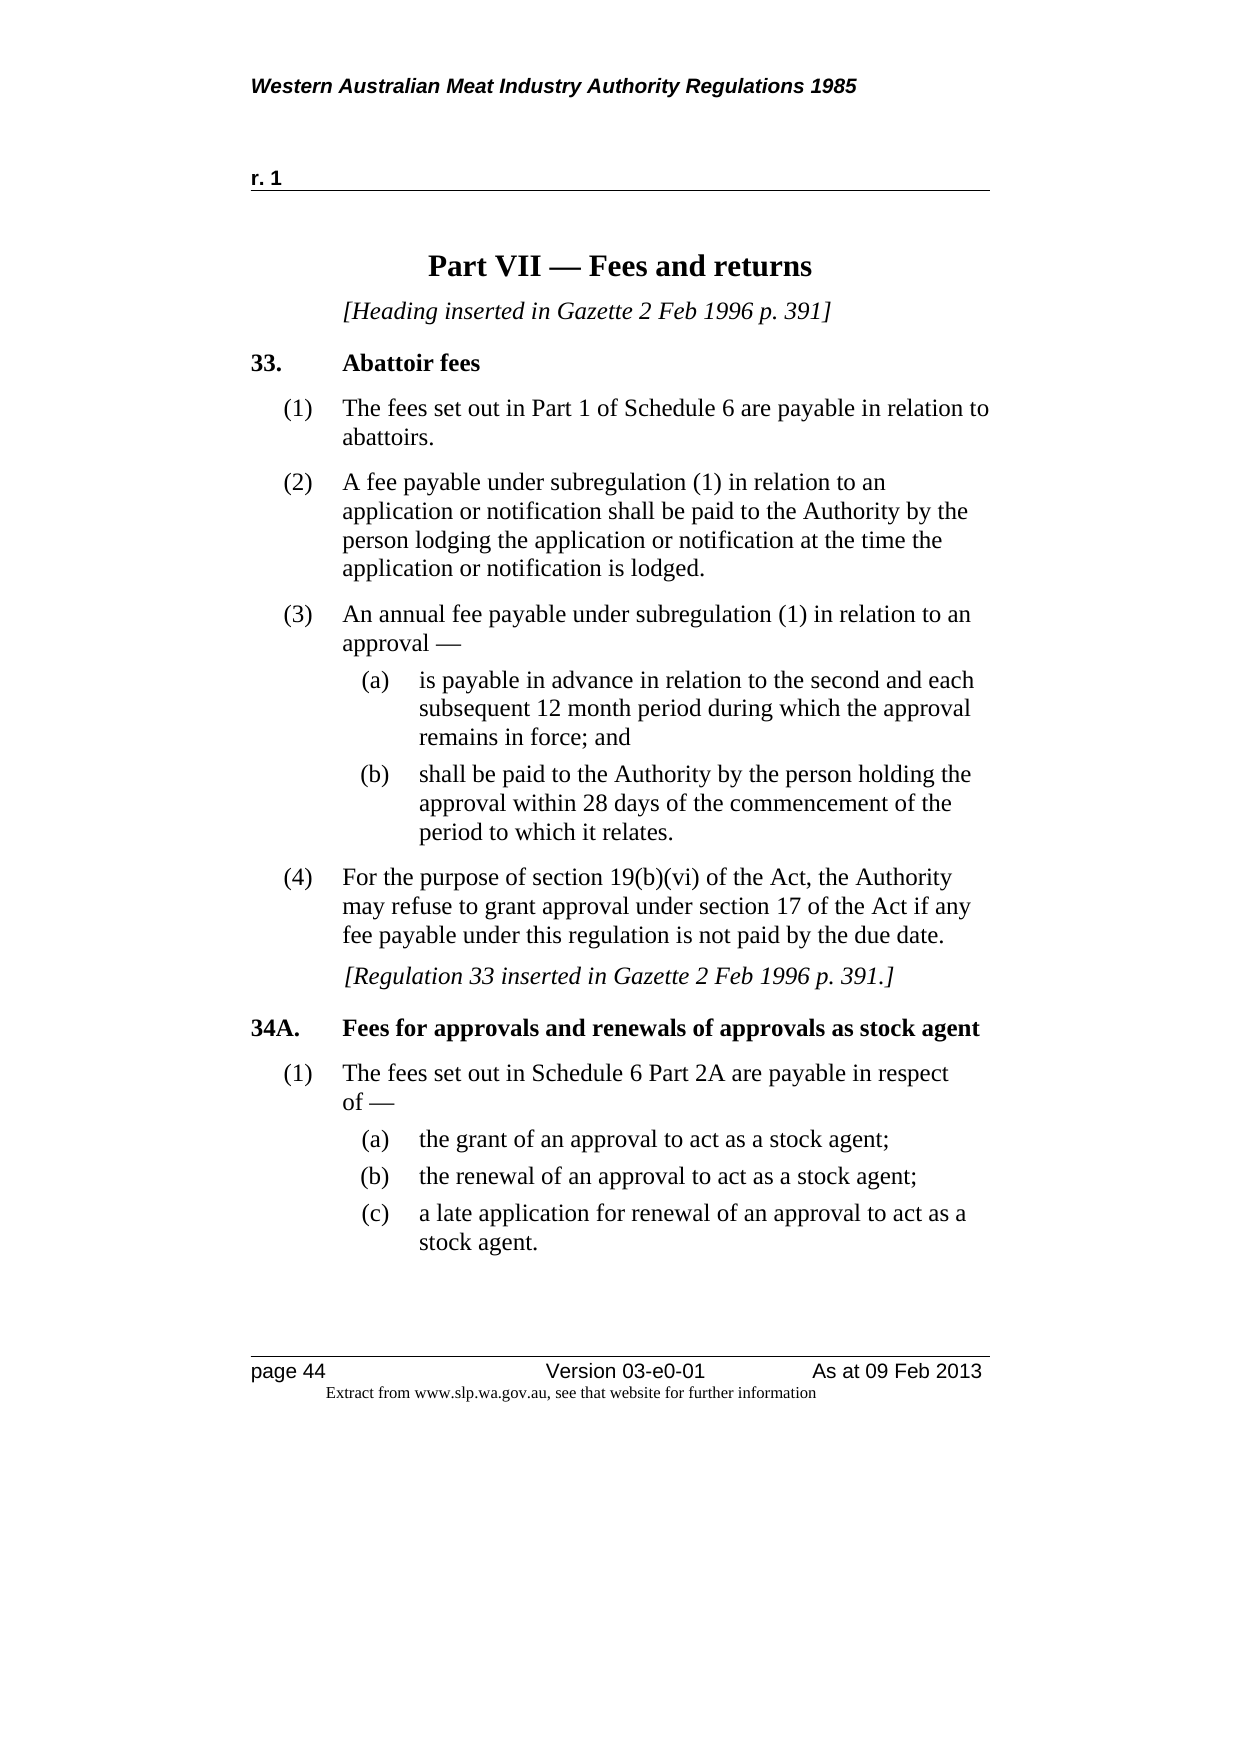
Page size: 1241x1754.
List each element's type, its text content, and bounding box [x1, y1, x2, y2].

subtitle 34A. Fees for approvals and renewals of approvals as stock agent [251, 1013, 990, 1041]
subtitle Part VII — Fees and returns [251, 247, 990, 283]
text (c) a late application for renewal of an approval to act as a stock agent. [251, 1198, 990, 1256]
text (1) The fees set out in Part 1 of Schedule 6 are payable in relation to abattoirs. [251, 393, 990, 451]
text (b) shall be paid to the Authority by the person holding the approval within 28 days of the commencement of the period to which it relates. [251, 759, 990, 846]
text (a) is payable in advance in relation to the second and each subsequent 12 month period during which the approval remains in force; and [251, 665, 990, 751]
subtitle 33. Abattoir fees [251, 348, 990, 376]
text (b) the renewal of an approval to act as a stock agent; [251, 1161, 990, 1190]
subtitle [Heading inserted in Gazette 2 Feb 1996 p. 391] [251, 296, 990, 325]
text [Regulation 33 inserted in Gazette 2 Feb 1996 p. 391.] [251, 961, 990, 990]
text (2) A fee payable under subregulation (1) in relation to an application or notification shall be paid to the Authority by the person lodging the application or notification at the time the application or notification is lodged. [251, 467, 990, 582]
text (4) For the purpose of section 19(b)(vi) of the Act, the Authority may refuse to grant approval under section 17 of the Act if any fee payable under this regulation is not paid by the due date. [251, 862, 990, 948]
text (a) the grant of an approval to act as a stock agent; [251, 1124, 990, 1153]
text (1) The fees set out in Schedule 6 Part 2A are payable in respect of — [251, 1058, 990, 1116]
text (3) An annual fee payable under subregulation (1) in relation to an approval — [251, 599, 990, 656]
